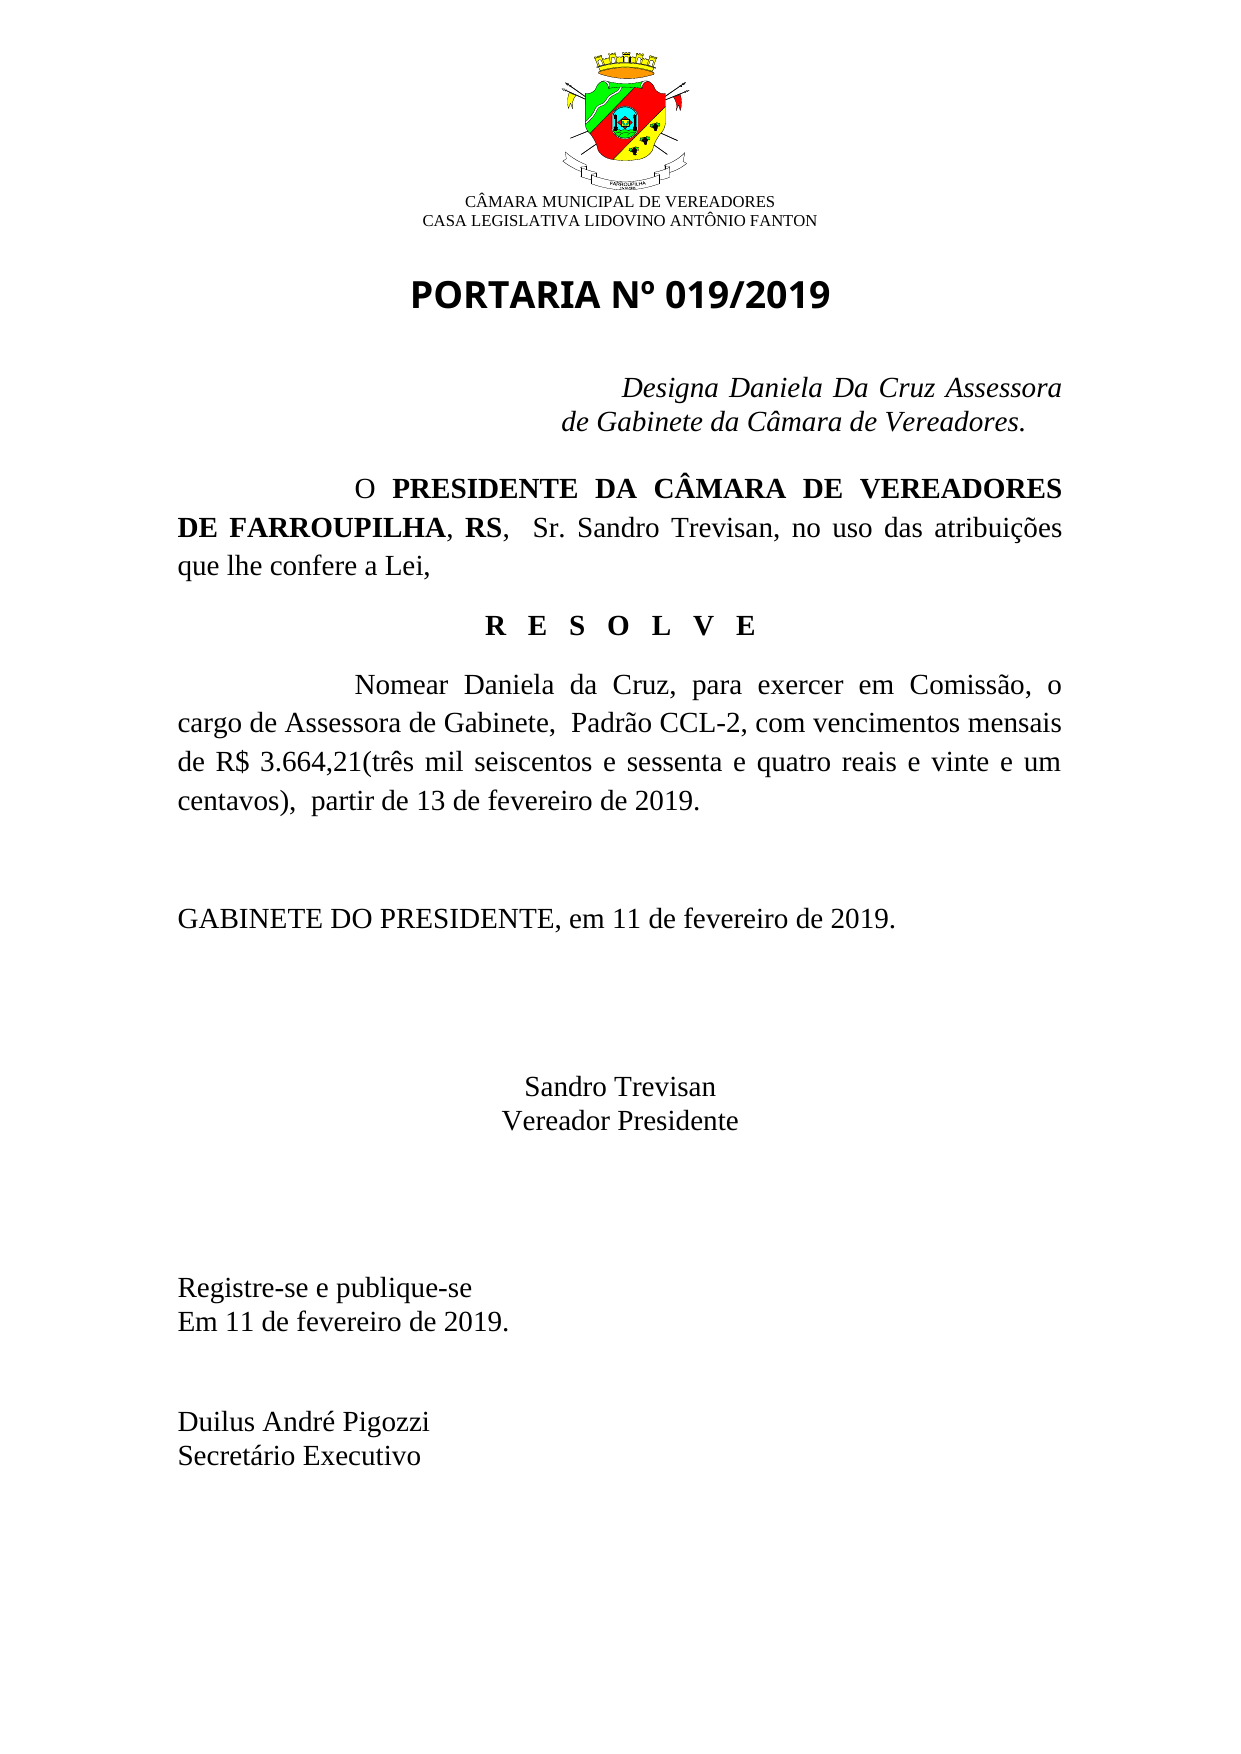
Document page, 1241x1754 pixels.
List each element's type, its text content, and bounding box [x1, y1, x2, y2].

text CASA LEGISLATIVA LIDOVINO ANTÔNIO FANTON [177, 211, 1063, 230]
text Nomear Daniela da Cruz, para exercer em Comissão, o cargo de Assessora de Gabinete, Padrão CCL-2, com vencimentos mensais de R$ 3.664,21(três mil seiscentos e sessenta e quatro reais e vinte e um centavos), partir de 13 de fevereiro de 2019. [177, 667, 1063, 816]
text O PRESIDENTE DA CÂMARA DE VEREADORES DE FARROUPILHA, RS, Sr. Sandro Trevisan, no uso das atribuições que lhe confere a Lei, [177, 471, 1063, 582]
text GABINETE DO PRESIDENTE, em 11 de fevereiro de 2019. [177, 901, 1063, 935]
subtitle Secretário Executivo [177, 1438, 1063, 1472]
text Vereador Presidente [177, 1103, 1063, 1136]
text Em 11 de fevereiro de 2019. [177, 1304, 1063, 1337]
text Designa Daniela Da Cruz Assessora de Gabinete da Câmara de Vereadores. [561, 371, 1063, 438]
title PORTARIA Nº 019/2019 [177, 268, 1063, 319]
text Sandro Trevisan [177, 1069, 1063, 1103]
text CÂMARA MUNICIPAL DE VEREADORES [177, 148, 1063, 211]
text Duilus André Pigozzi [177, 1404, 1063, 1438]
text R E S O L V E [177, 608, 1063, 641]
text Registre-se e publique-se [177, 1270, 1063, 1304]
